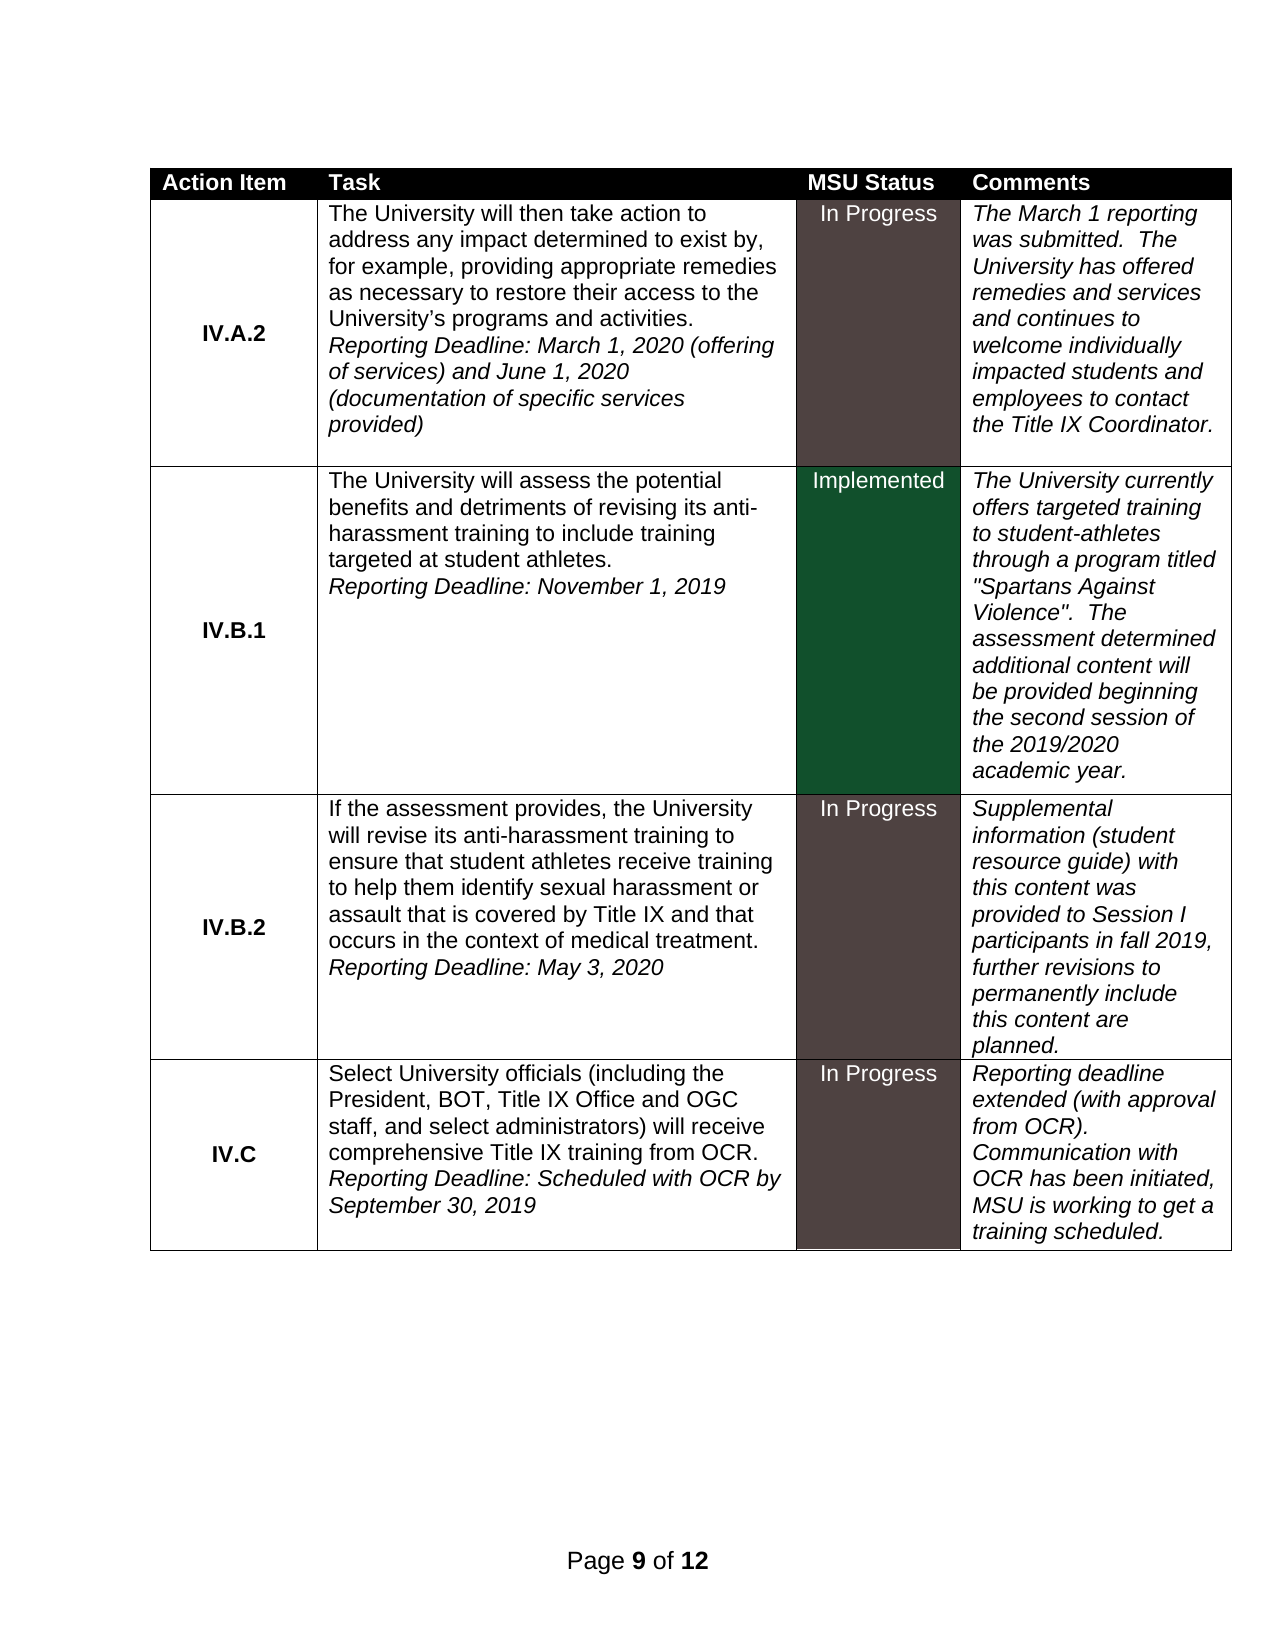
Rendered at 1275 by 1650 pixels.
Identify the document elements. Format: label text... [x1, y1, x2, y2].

table_header Task [318, 169, 796, 199]
table_cell The March 1 reporting was submitted. The University has offered remedies and services and continues to welcome individually impacted students and employees to contact the Title IX Coordinator. [961, 200, 1231, 466]
table_cell The University will assess the potential benefits and detriments of revising its anti-harassment training to include training targeted at student athletes. Reporting Deadline: November 1, 2019 [318, 467, 796, 794]
table_header Comments [961, 169, 1231, 199]
table_header Action Item [151, 169, 317, 199]
table_cell In Progress [797, 200, 960, 466]
table_cell In Progress [797, 1060, 960, 1249]
table_cell Supplemental information (student resource guide) with this content was provided to Session I participants in fall 2019, further revisions to permanently include this content are planned. [961, 795, 1231, 1059]
table_header MSU Status [797, 169, 960, 199]
table_cell IV.C [151, 1060, 317, 1249]
table_cell IV.A.2 [151, 200, 317, 466]
table_cell Implemented [797, 467, 960, 794]
table_cell The University currently offers targeted training to student-athletes through a program titled "Spartans Against Violence". The assessment determined additional content will be provided beginning the second session of the 2019/2020 academic year. [961, 467, 1231, 794]
table_cell Reporting deadline extended (with approval from OCR). Communication with OCR has been initiated, MSU is working to get a training scheduled. [961, 1060, 1231, 1249]
table_cell The University will then take action to address any impact determined to exist by, for example, providing appropriate remedies as necessary to restore their access to the University’s programs and activities. Reporting Deadline: March 1, 2020 (offering of services) and June 1, 2020 (documentation of specific services provided) [318, 200, 796, 466]
table_cell IV.B.1 [151, 467, 317, 794]
table_cell If the assessment provides, the University will revise its anti-harassment training to ensure that student athletes receive training to help them identify sexual harassment or assault that is covered by Title IX and that occurs in the context of medical treatment. Reporting Deadline: May 3, 2020 [318, 795, 796, 1059]
table_cell IV.B.2 [151, 795, 317, 1059]
table_cell In Progress [797, 795, 960, 1059]
table_cell Select University officials (including the President, BOT, Title IX Office and OGC staff, and select administrators) will receive comprehensive Title IX training from OCR. Reporting Deadline: Scheduled with OCR by September 30, 2019 [318, 1060, 796, 1249]
